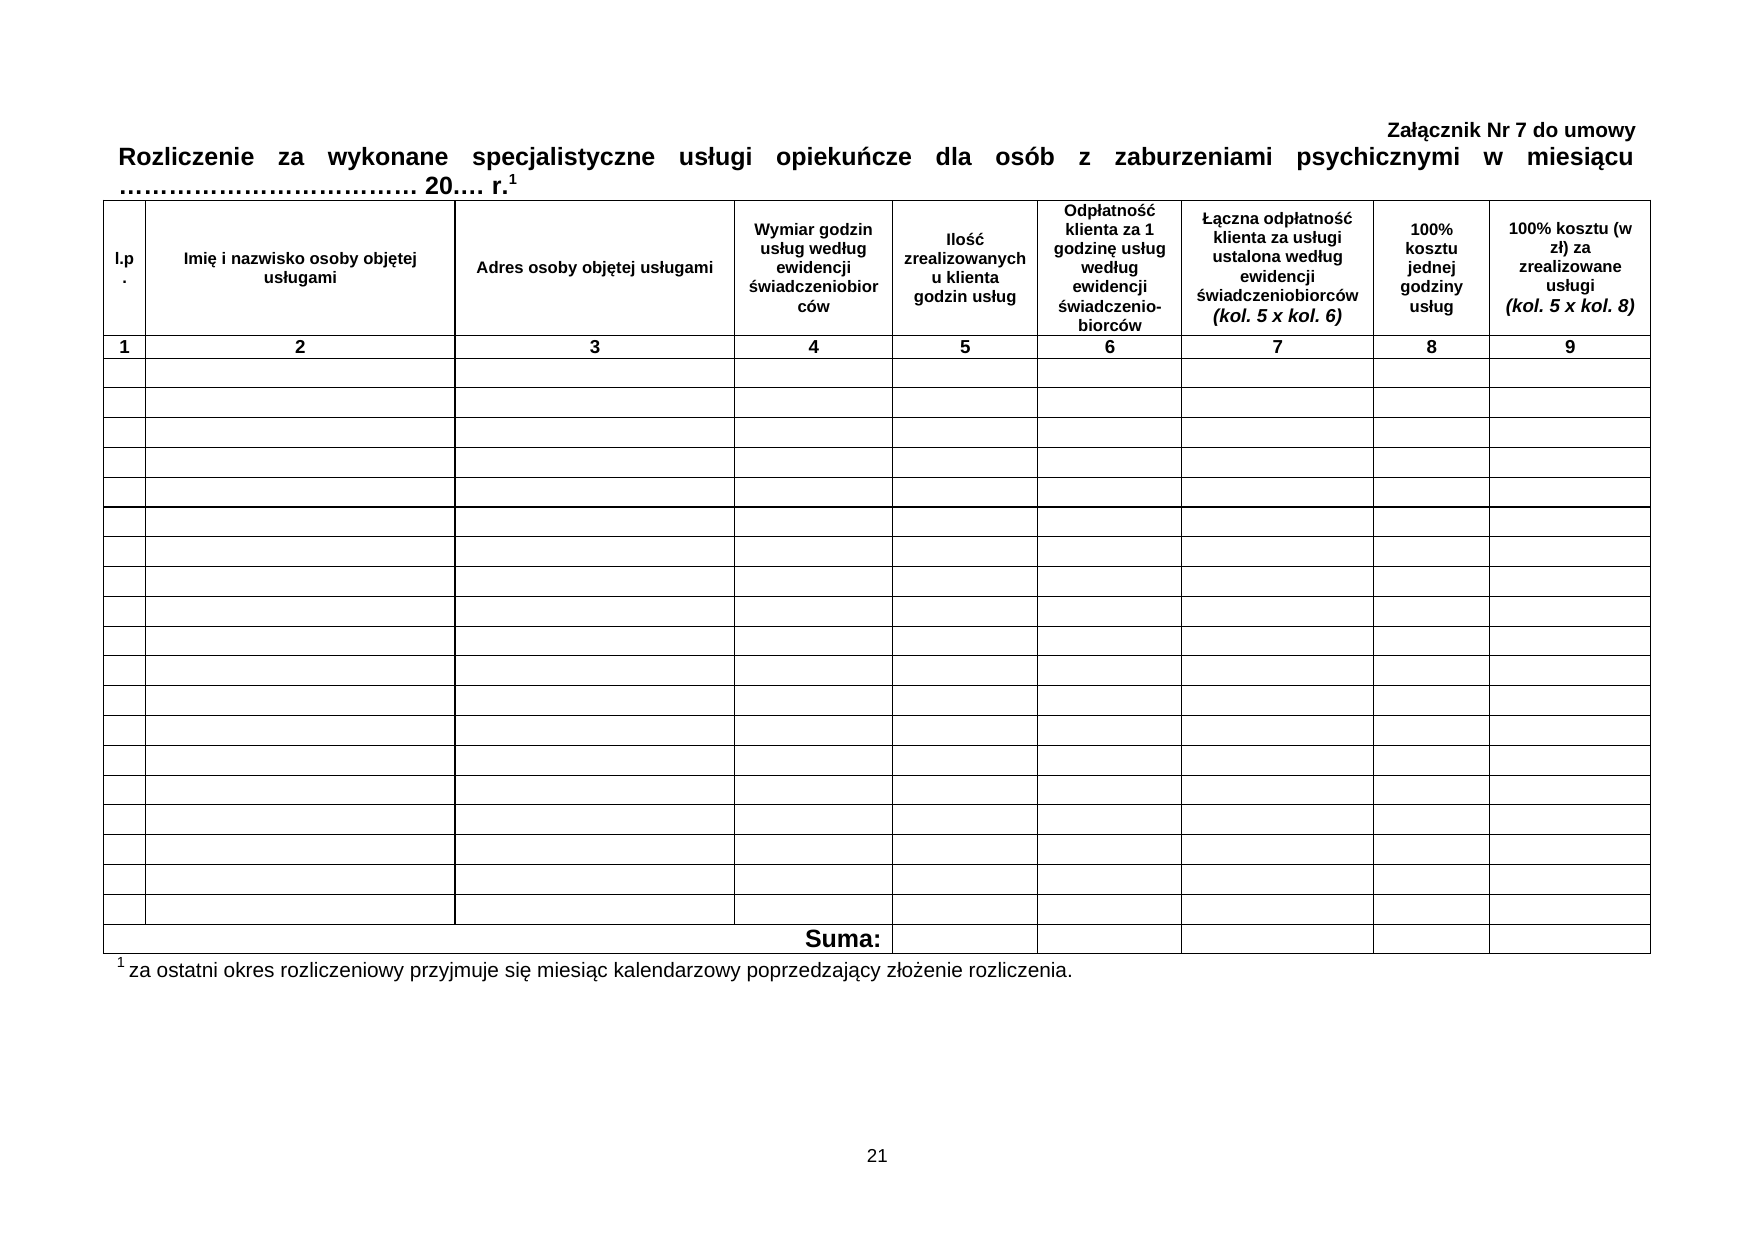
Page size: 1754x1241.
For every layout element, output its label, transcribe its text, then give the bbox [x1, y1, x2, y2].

table_cell [1182, 925, 1373, 953]
table_header Adres osoby objętej usługami [456, 201, 734, 335]
table_cell 8 [1374, 336, 1489, 357]
table_cell [456, 686, 734, 715]
table_cell [1182, 895, 1373, 923]
table_cell [1038, 686, 1181, 715]
table_cell [146, 746, 454, 774]
table_cell [104, 716, 145, 745]
table_cell [893, 925, 1037, 953]
table_cell [146, 835, 454, 864]
table_cell [456, 537, 734, 566]
table_cell [1182, 448, 1373, 477]
table_cell [104, 835, 145, 864]
table_cell [893, 359, 1037, 387]
table_cell [893, 597, 1037, 626]
table_cell [1038, 925, 1181, 953]
table_cell [1490, 627, 1650, 655]
table_cell 4 [735, 336, 892, 357]
table_cell [1038, 656, 1181, 685]
text Rozliczenie za wykonane specjalistyczne usługi opiekuńcze dla osób z zaburzeniami psychicznymi w miesiącu ……………………………… 20.… r.1 [118, 142, 1636, 199]
table_cell [1374, 776, 1489, 804]
table_cell [893, 567, 1037, 596]
table_cell [893, 656, 1037, 685]
table_cell [456, 865, 734, 894]
table_header Ilość zrealizowanych u klienta godzin usług [893, 201, 1037, 335]
table_cell [735, 627, 892, 655]
table_cell [1182, 597, 1373, 626]
table_cell [735, 776, 892, 804]
table_cell Suma: [104, 925, 892, 953]
table_cell [146, 776, 454, 804]
table_cell 5 [893, 336, 1037, 357]
table_cell [146, 537, 454, 566]
table_cell [104, 537, 145, 566]
table_cell [104, 776, 145, 804]
table_cell [1182, 359, 1373, 387]
table_cell [1374, 805, 1489, 834]
table_cell [1490, 597, 1650, 626]
table_cell [146, 508, 454, 536]
table_cell [1374, 418, 1489, 447]
table_cell [1182, 508, 1373, 536]
table_cell [1490, 925, 1650, 953]
table_cell [1182, 835, 1373, 864]
table_cell [1182, 805, 1373, 834]
table_cell [893, 835, 1037, 864]
table_cell [1038, 627, 1181, 655]
table_cell [1374, 865, 1489, 894]
table_cell [1490, 716, 1650, 745]
table_cell [146, 865, 454, 894]
table_cell [1038, 537, 1181, 566]
text Załącznik Nr 7 do umowy [118, 118, 1636, 142]
table_cell [1374, 508, 1489, 536]
table_cell [1038, 716, 1181, 745]
table_cell [104, 508, 145, 536]
table_cell [1490, 478, 1650, 506]
table_cell [735, 478, 892, 506]
table_cell [456, 776, 734, 804]
table_cell [1182, 478, 1373, 506]
table_cell [893, 716, 1037, 745]
table_cell [1182, 627, 1373, 655]
table_cell [1038, 895, 1181, 923]
table_cell [456, 716, 734, 745]
table_cell [893, 418, 1037, 447]
table_cell [893, 448, 1037, 477]
table_cell [146, 388, 454, 417]
table_cell [104, 686, 145, 715]
text 1 za ostatni okres rozliczeniowy przyjmuje się miesiąc kalendarzowy poprzedzający złożenie rozliczenia. [117, 954, 1636, 983]
table_cell [456, 448, 734, 477]
table_cell [1490, 746, 1650, 774]
table_cell [735, 805, 892, 834]
table_cell [735, 597, 892, 626]
table_cell [1038, 805, 1181, 834]
table_cell [1374, 448, 1489, 477]
table_cell [893, 746, 1037, 774]
table_cell [1038, 508, 1181, 536]
table_cell [1182, 418, 1373, 447]
table_cell [1490, 508, 1650, 536]
table_cell [104, 388, 145, 417]
table_cell [1374, 597, 1489, 626]
table_cell [146, 895, 454, 923]
table_cell [104, 865, 145, 894]
table_cell [104, 746, 145, 774]
table_cell [1038, 448, 1181, 477]
table_cell [1374, 686, 1489, 715]
table_cell [735, 895, 892, 923]
table_cell [456, 388, 734, 417]
table_cell [1490, 388, 1650, 417]
table_cell [735, 835, 892, 864]
table_cell [893, 627, 1037, 655]
table_cell [146, 418, 454, 447]
table_cell [456, 478, 734, 506]
table_cell [146, 597, 454, 626]
table_cell [456, 597, 734, 626]
table_cell [146, 716, 454, 745]
table_cell [456, 359, 734, 387]
table_cell [1182, 388, 1373, 417]
table_cell [1374, 746, 1489, 774]
table_cell [104, 597, 145, 626]
table_cell [104, 895, 145, 923]
table_cell [456, 835, 734, 864]
table_cell 7 [1182, 336, 1373, 357]
table_cell [456, 656, 734, 685]
table_cell [1038, 359, 1181, 387]
table_cell [1490, 686, 1650, 715]
table_cell [1374, 895, 1489, 923]
table_cell [146, 359, 454, 387]
table_cell [1490, 656, 1650, 685]
table_cell [735, 656, 892, 685]
table_cell [1374, 716, 1489, 745]
table_cell [456, 805, 734, 834]
table_cell [1038, 567, 1181, 596]
table_cell [1374, 388, 1489, 417]
table_cell [893, 805, 1037, 834]
table_cell [1182, 656, 1373, 685]
table_cell [146, 567, 454, 596]
table_cell 2 [146, 336, 454, 357]
table_cell [456, 746, 734, 774]
table_cell [1038, 418, 1181, 447]
table_cell [1374, 478, 1489, 506]
table_cell [456, 508, 734, 536]
table_cell 3 [456, 336, 734, 357]
table_cell [1038, 746, 1181, 774]
table_cell [1374, 835, 1489, 864]
table_cell 9 [1490, 336, 1650, 357]
table_cell [1490, 805, 1650, 834]
table_header Łączna odpłatność klienta za usługi ustalona według ewidencji świadczeniobiorców (kol. 5 x kol. 6) [1182, 201, 1373, 335]
table_cell [1490, 865, 1650, 894]
table_cell [104, 478, 145, 506]
table_cell [456, 567, 734, 596]
table_cell [735, 537, 892, 566]
table_cell [735, 865, 892, 894]
table_cell [1374, 925, 1489, 953]
table_cell [146, 627, 454, 655]
table_cell [456, 627, 734, 655]
table_cell [104, 448, 145, 477]
table_cell [735, 508, 892, 536]
table_header l.p. [104, 201, 145, 335]
table_cell [735, 418, 892, 447]
table_cell [1182, 537, 1373, 566]
table_cell [104, 627, 145, 655]
table_cell [456, 895, 734, 923]
table_cell [1490, 448, 1650, 477]
table_header Imię i nazwisko osoby objętej usługami [146, 201, 454, 335]
table_cell [146, 686, 454, 715]
table_cell [735, 746, 892, 774]
table_cell [1182, 716, 1373, 745]
table_cell [893, 388, 1037, 417]
table_cell [104, 805, 145, 834]
table_cell [146, 448, 454, 477]
table_cell [893, 776, 1037, 804]
table_cell [1182, 746, 1373, 774]
table_cell [1490, 895, 1650, 923]
table_cell [146, 656, 454, 685]
table_header Odpłatność klienta za 1 godzinę usług według ewidencji świadczenio-biorców [1038, 201, 1181, 335]
table_cell [1038, 388, 1181, 417]
table_cell [1490, 359, 1650, 387]
table_cell [735, 567, 892, 596]
table_cell [1490, 567, 1650, 596]
table_cell [1374, 656, 1489, 685]
table_cell [1182, 686, 1373, 715]
table_cell [1374, 537, 1489, 566]
table_header 100% kosztu jednej godziny usług [1374, 201, 1489, 335]
table_cell [1182, 567, 1373, 596]
table_cell [893, 686, 1037, 715]
table_cell [735, 388, 892, 417]
table_header 100% kosztu (w zł) za zrealizowane usługi (kol. 5 x kol. 8) [1490, 201, 1650, 335]
table_cell [893, 508, 1037, 536]
table_cell [893, 478, 1037, 506]
table_header Wymiar godzin usług według ewidencji świadczeniobiorców [735, 201, 892, 335]
table_cell [104, 359, 145, 387]
table_cell [104, 418, 145, 447]
table_cell [1038, 835, 1181, 864]
table_cell [1490, 418, 1650, 447]
table_cell [1182, 865, 1373, 894]
table_cell [146, 478, 454, 506]
table_cell [1490, 835, 1650, 864]
table_cell [735, 716, 892, 745]
table_cell 1 [104, 336, 145, 357]
table_cell [1374, 627, 1489, 655]
table_cell [1182, 776, 1373, 804]
table_cell 6 [1038, 336, 1181, 357]
table_cell [104, 656, 145, 685]
table_cell [735, 686, 892, 715]
table_cell [1038, 776, 1181, 804]
table_cell [104, 567, 145, 596]
table_cell [1374, 359, 1489, 387]
table_cell [1374, 567, 1489, 596]
table_cell [735, 359, 892, 387]
table_cell [893, 895, 1037, 923]
table_cell [146, 805, 454, 834]
table_cell [893, 537, 1037, 566]
table_cell [456, 418, 734, 447]
table_cell [1038, 597, 1181, 626]
table_cell [1490, 537, 1650, 566]
table_cell [1490, 776, 1650, 804]
table_cell [893, 865, 1037, 894]
table_cell [1038, 478, 1181, 506]
table_cell [1038, 865, 1181, 894]
table_cell [735, 448, 892, 477]
